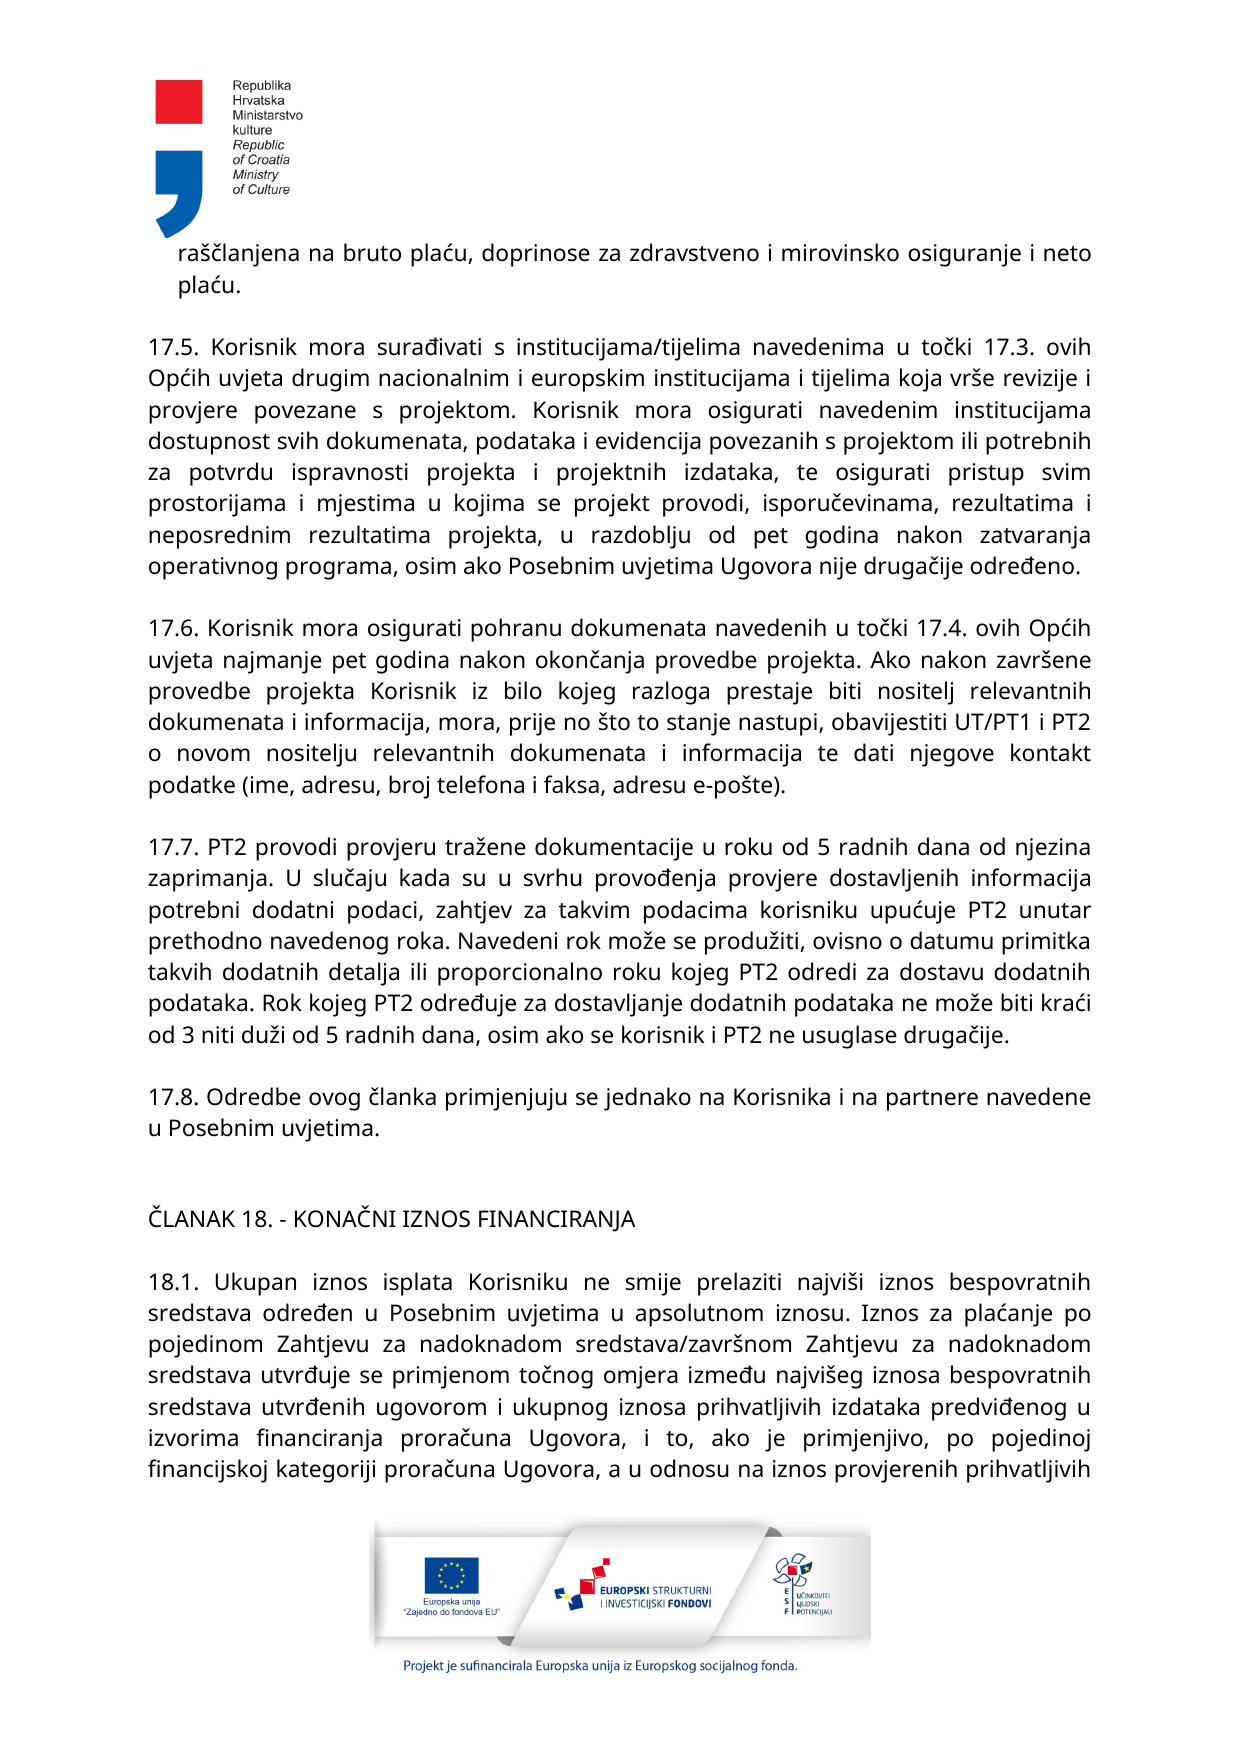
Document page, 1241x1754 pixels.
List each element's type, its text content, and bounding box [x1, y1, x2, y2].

text 17.5. Korisnik mora surađivati s institucijama/tijelima navedenima u točki 17.3. ovih Općih uvjeta drugim nacionalnim i europskim institucijama i tijelima koja vrše revizije i provjere povezane s projektom. Korisnik mora osigurati navedenim institucijama dostupnost svih dokumenata, podataka i evidencija povezanih s projektom ili potrebnih za potvrdu ispravnosti projekta i projektnih izdataka, te osigurati pristup svim prostorijama i mjestima u kojima se projekt provodi, isporučevinama, rezultatima i neposrednim rezultatima projekta, u razdoblju od pet godina nakon zatvaranja operativnog programa, osim ako Posebnim uvjetima Ugovora nije drugačije određeno. [148, 331, 1093, 581]
text 17.6. Korisnik mora osigurati pohranu dokumenata navedenih u točki 17.4. ovih Općih uvjeta najmanje pet godina nakon okončanja provedbe projekta. Ako nakon završene provedbe projekta Korisnik iz bilo kojeg razloga prestaje biti nositelj relevantnih dokumenata i informacija, mora, prije no što to stanje nastupi, obavijestiti UT/PT1 i PT2 o novom nositelju relevantnih dokumenata i informacija te dati njegove kontakt podatke (ime, adresu, broj telefona i faksa, adresu e-pošte). [148, 612, 1093, 800]
text 17.8. Odredbe ovog članka primjenjuju se jednako na Korisnika i na partnere navedene u Posebnim uvjetima. [148, 1081, 1093, 1143]
picture [369, 1516, 872, 1681]
text 17.7. PT2 provodi provjeru tražene dokumentacije u roku od 5 radnih dana od njezina zaprimanja. U slučaju kada su u svrhu provođenja provjere dostavljenih informacija potrebni dodatni podaci, zahtjev za takvim podacima korisniku upućuje PT2 unutar prethodno navedenog roka. Navedeni rok može se produžiti, ovisno o datumu primitka takvih dodatnih detalja ili proporcionalno roku kojeg PT2 odredi za dostavu dodatnih podataka. Rok kojeg PT2 određuje za dostavljanje dodatnih podataka ne može biti kraći od 3 niti duži od 5 radnih dana, osim ako se korisnik i PT2 ne usuglase drugačije. [148, 831, 1093, 1050]
text ČLANAK 18. - KONAČNI IZNOS FINANCIRANJA [148, 1203, 1093, 1234]
picture [147, 73, 309, 238]
